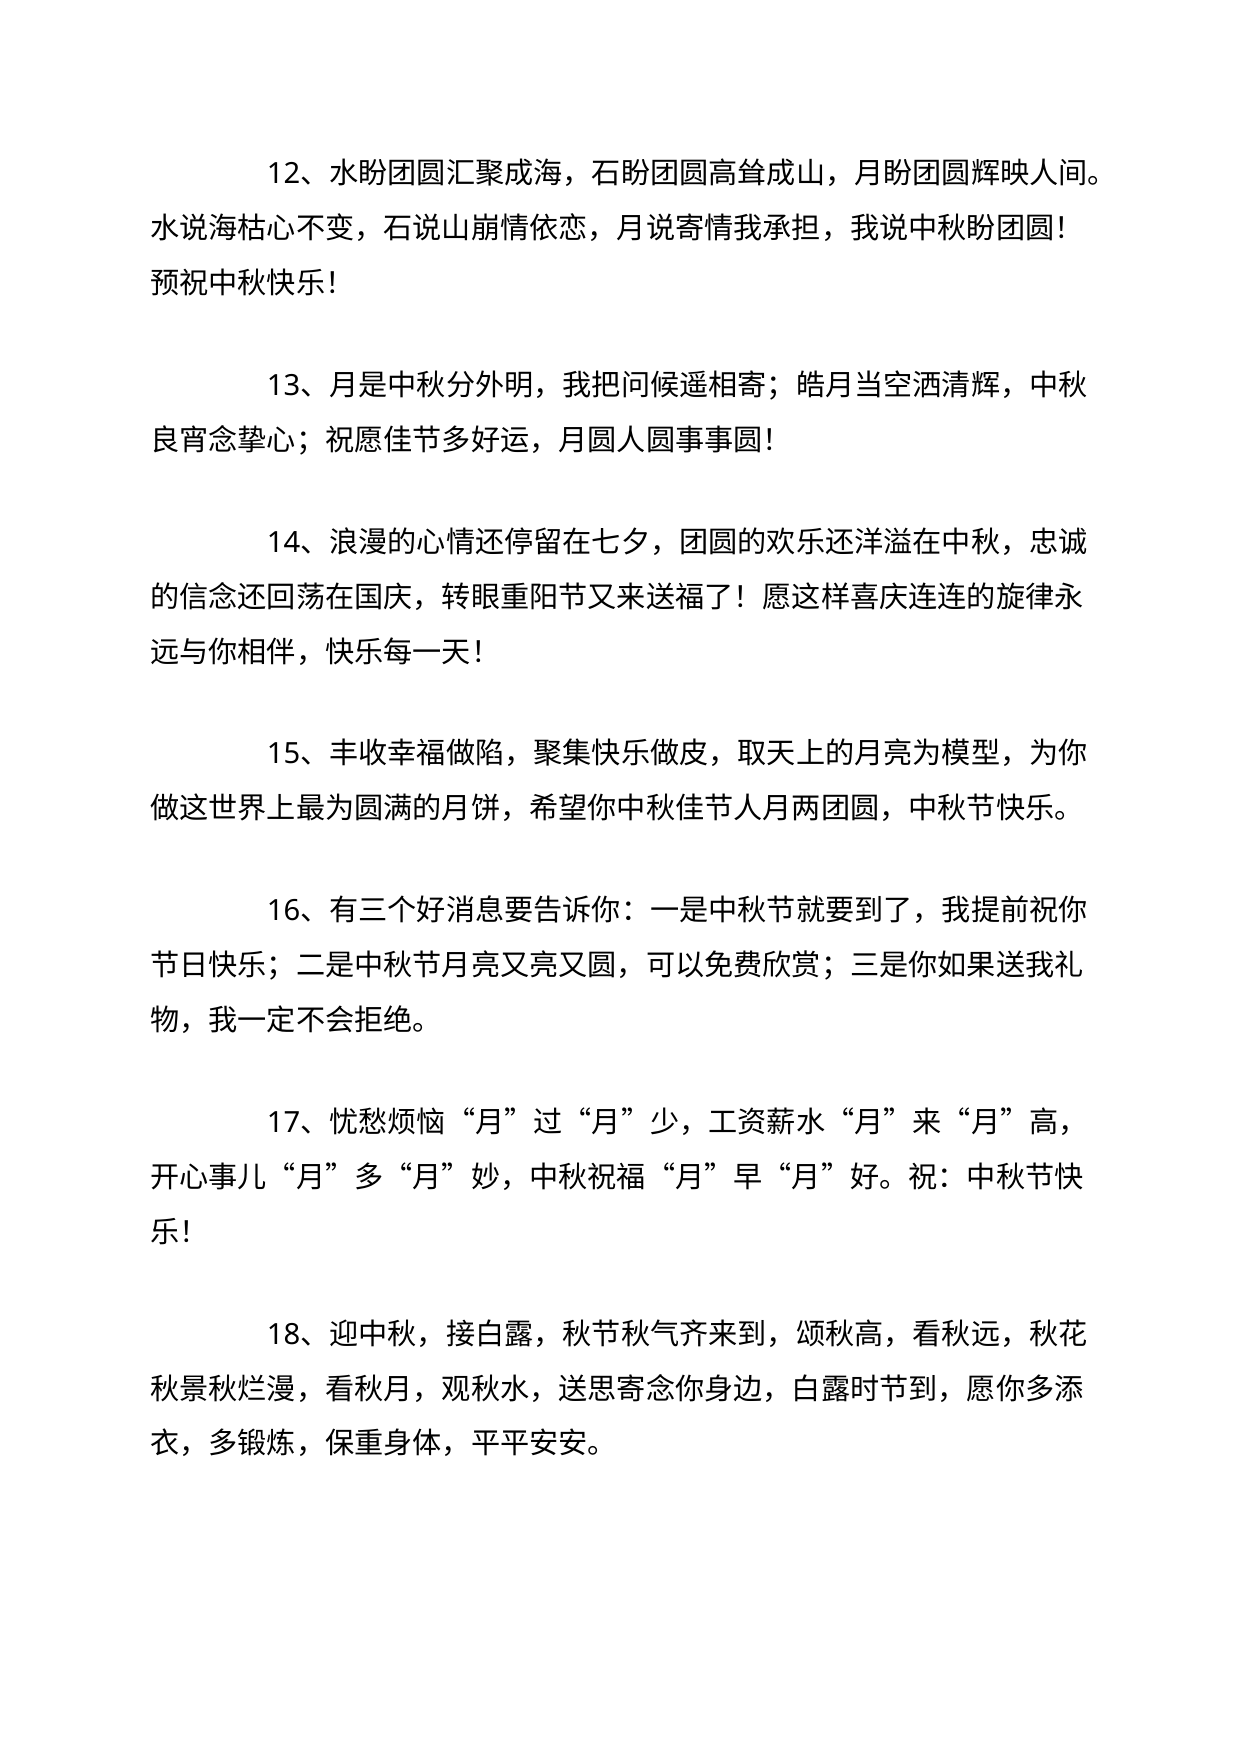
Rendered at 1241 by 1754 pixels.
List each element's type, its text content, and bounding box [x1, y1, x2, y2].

text 14、浪漫的心情还停留在七夕，团圆的欢乐还洋溢在中秋，忠诚的信念还回荡在国庆，转眼重阳节又来送福了！愿这样喜庆连连的旋律永远与你相伴，快乐每一天！ [150, 518, 1090, 671]
text 18、迎中秋，接白露，秋节秋气齐来到，颂秋高，看秋远，秋花秋景秋烂漫，看秋月，观秋水，送思寄念你身边，白露时节到，愿你多添衣，多锻炼，保重身体，平平安安。 [150, 1310, 1090, 1462]
text 17、忧愁烦恼“月”过“月”少，工资薪水“月”来“月”高，开心事儿“月”多“月”妙，中秋祝福“月”早“月”好。祝：中秋节快乐！ [150, 1098, 1090, 1251]
text 13、月是中秋分外明，我把问候遥相寄；皓月当空洒清辉，中秋良宵念挚心；祝愿佳节多好运，月圆人圆事事圆！ [150, 362, 1090, 459]
text 15、丰收幸福做陷，聚集快乐做皮，取天上的月亮为模型，为你做这世界上最为圆满的月饼，希望你中秋佳节人月两团圆，中秋节快乐。 [150, 730, 1090, 827]
text 12、水盼团圆汇聚成海，石盼团圆高耸成山，月盼团圆辉映人间。水说海枯心不变，石说山崩情依恋，月说寄情我承担，我说中秋盼团圆！预祝中秋快乐！ [150, 150, 1090, 302]
text 16、有三个好消息要告诉你：一是中秋节就要到了，我提前祝你节日快乐；二是中秋节月亮又亮又圆，可以免费欣赏；三是你如果送我礼物，我一定不会拒绝。 [150, 887, 1090, 1039]
